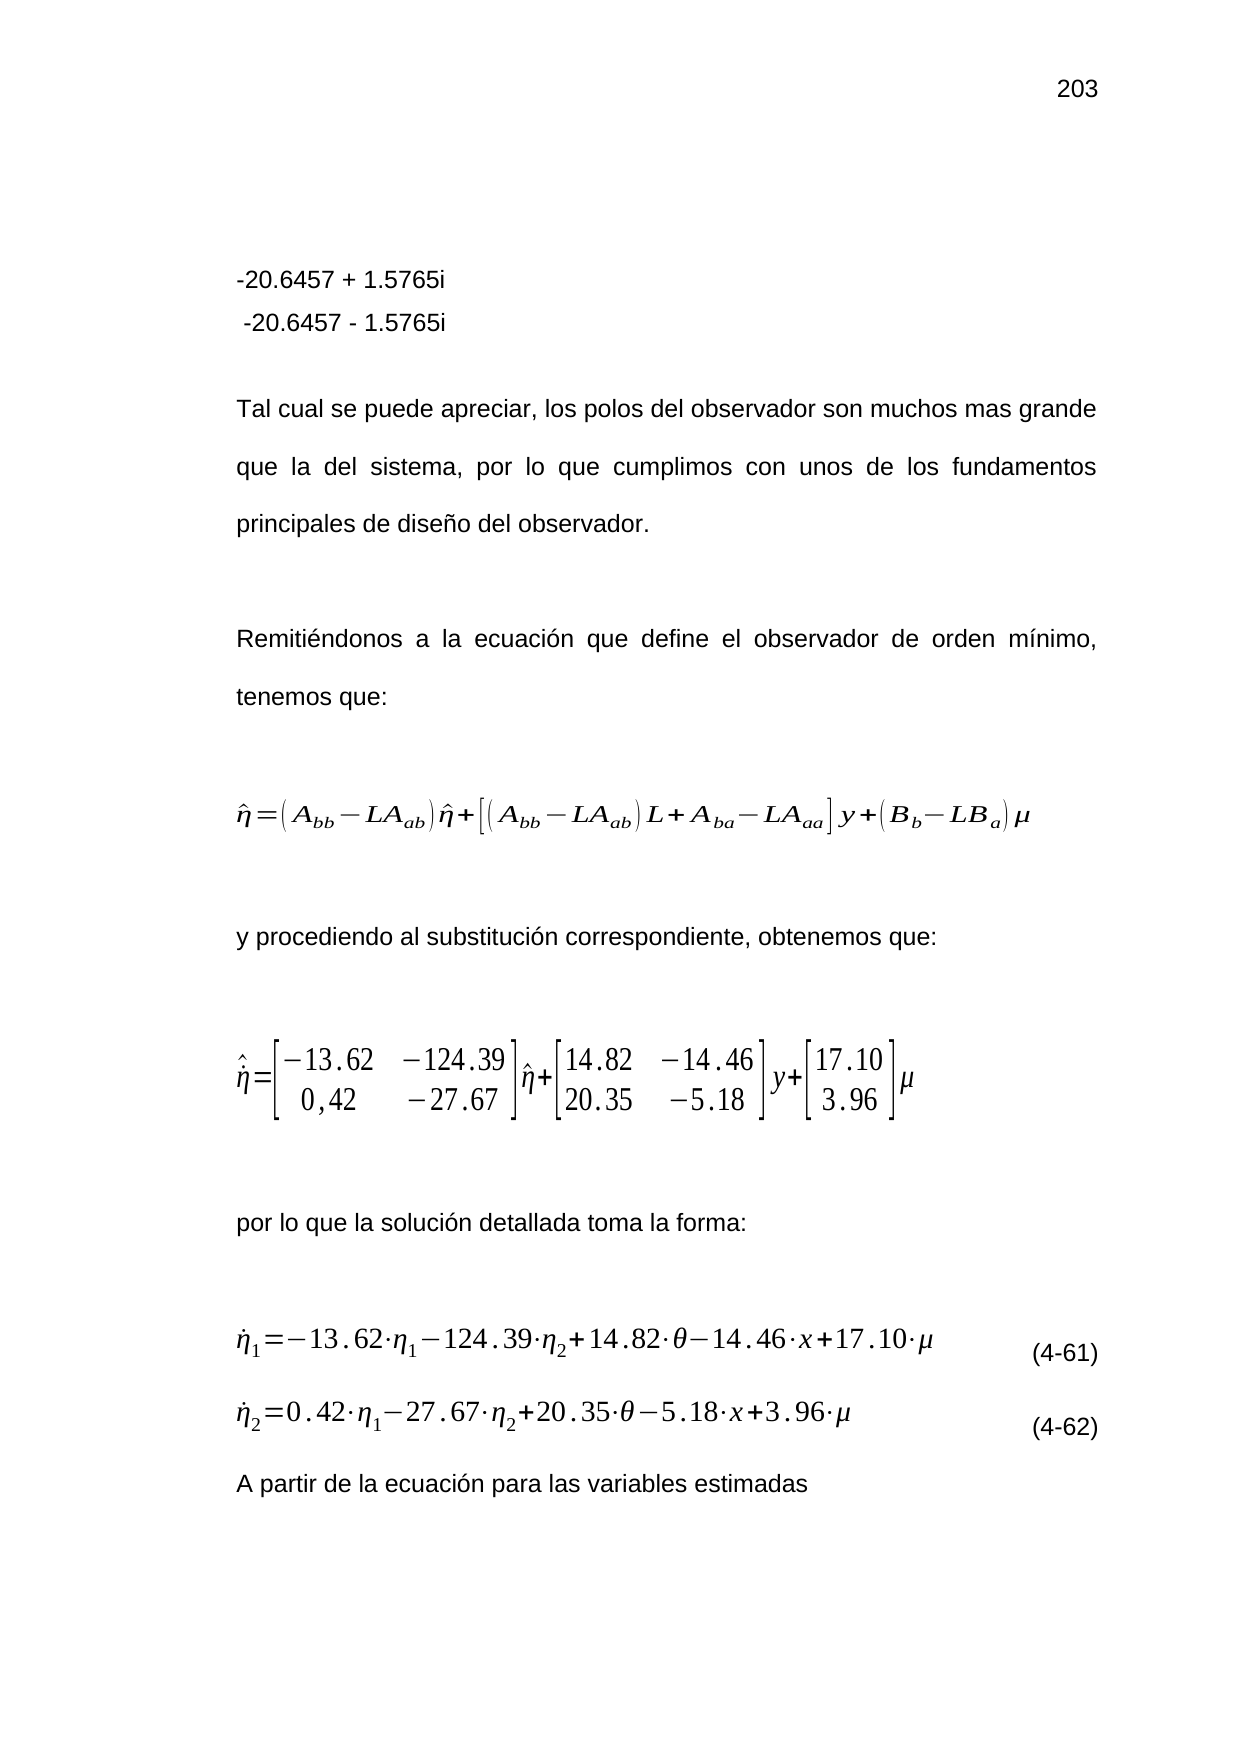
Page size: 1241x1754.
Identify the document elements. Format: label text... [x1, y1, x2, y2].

text y procediendo al substitución correspondiente, obtenemos que: [236, 922, 1098, 951]
text Remitiéndonos a la ecuación que define el observador de orden mínimo, tenemos que: [236, 624, 1098, 711]
text por lo que la solución detallada toma la forma: [236, 1208, 1098, 1237]
text (4-61) [236, 1323, 1098, 1367]
text -20.6457 - 1.5765i [236, 308, 1098, 337]
text (4-62) [236, 1396, 1098, 1440]
text -20.6457 + 1.5765i [236, 265, 1098, 294]
text Tal cual se puede apreciar, los polos del observador son muchos mas grande que la del sistema, por lo que cumplimos con unos de los fundamentos principales de diseño del observador. [236, 394, 1098, 538]
text A partir de la ecuación para las variables estimadas [236, 1469, 1098, 1498]
